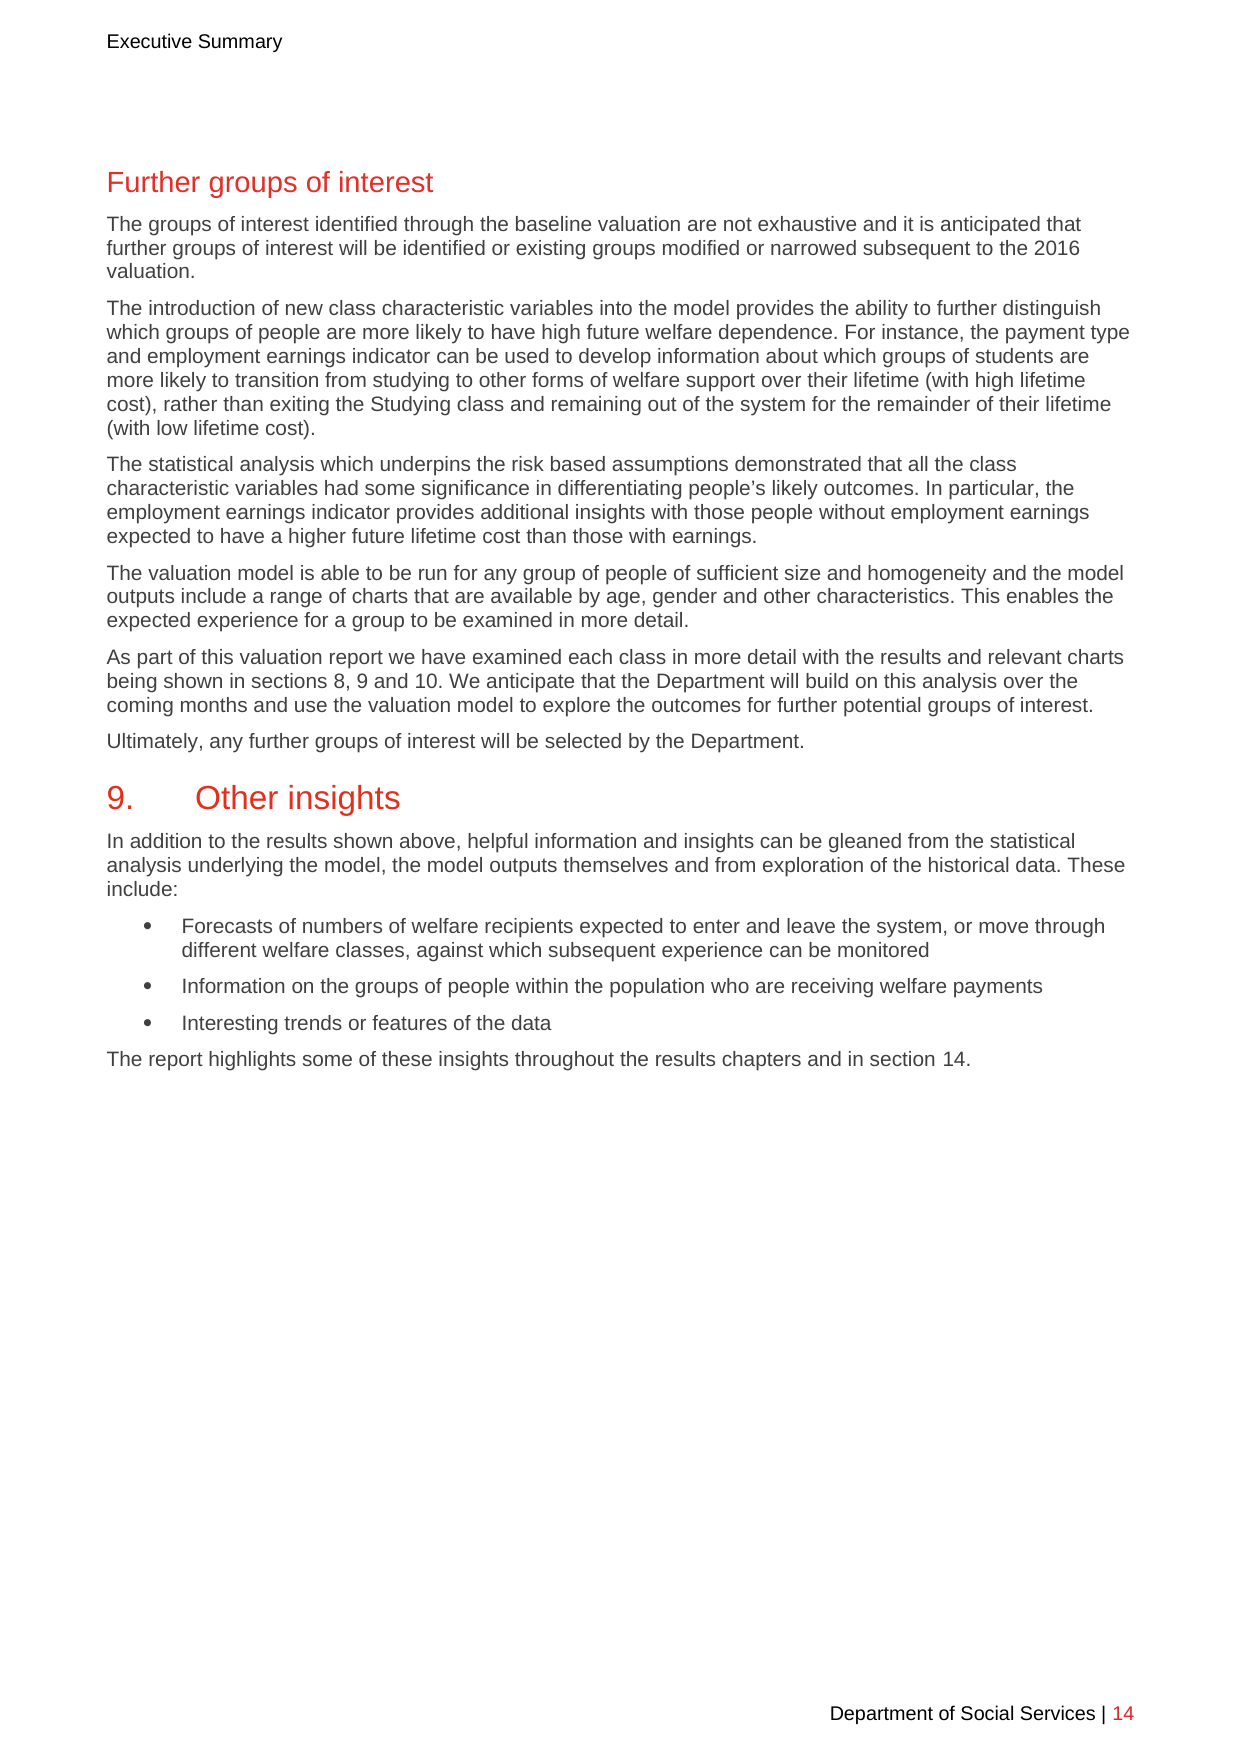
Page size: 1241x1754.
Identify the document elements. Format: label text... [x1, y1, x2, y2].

subtitle Further groups of interest [106, 165, 1134, 199]
list The introduction of new class characteristic variables into the model provides the ability to further distinguish which groups of people are more likely to have high future welfare dependence. For instance, the payment type and employment earnings indicator can be used to develop information about which groups of students are more likely to transition from studying to other forms of welfare support over their lifetime (with high lifetime cost), rather than exiting the Studying class and remaining out of the system for the remainder of their lifetime (with low lifetime cost). [106, 296, 1134, 439]
list The report highlights some of these insights throughout the results chapters and in section 14. [106, 1047, 1134, 1071]
list Information on the groups of people within the population who are receiving welfare payments [144, 974, 1134, 998]
list Forecasts of numbers of welfare recipients expected to enter and leave the system, or move through different welfare classes, against which subsequent experience can be monitored [144, 913, 1134, 961]
list The statistical analysis which underpins the risk based assumptions demonstrated that all the class characteristic variables had some significance in differentiating people’s likely outcomes. In particular, the employment earnings indicator provides additional insights with those people without employment earnings expected to have a higher future lifetime cost than those with earnings. [106, 452, 1134, 548]
list Interesting trends or features of the data [144, 1011, 1134, 1034]
list Ultimately, any further groups of interest will be selected by the Department. [106, 729, 1134, 753]
list As part of this valuation report we have examined each class in more detail with the results and relevant charts being shown in sections 8, 9 and 10. We anticipate that the Department will build on this analysis over the coming months and use the valuation model to explore the outcomes for further potential groups of interest. [106, 645, 1134, 717]
list The groups of interest identified through the baseline valuation are not exhaustive and it is anticipated that further groups of interest will be identified or existing groups modified or narrowed subsequent to the 2016 valuation. [106, 211, 1134, 283]
list The valuation model is able to be run for any group of people of sufficient size and homogeneity and the model outputs include a range of charts that are available by age, gender and other characteristics. This enables the expected experience for a group to be examined in more detail. [106, 560, 1134, 632]
subtitle Other insights [106, 778, 1134, 817]
list In addition to the results shown above, helpful information and insights can be gleaned from the statistical analysis underlying the model, the model outputs themselves and from exploration of the historical data. These include: [106, 829, 1134, 901]
